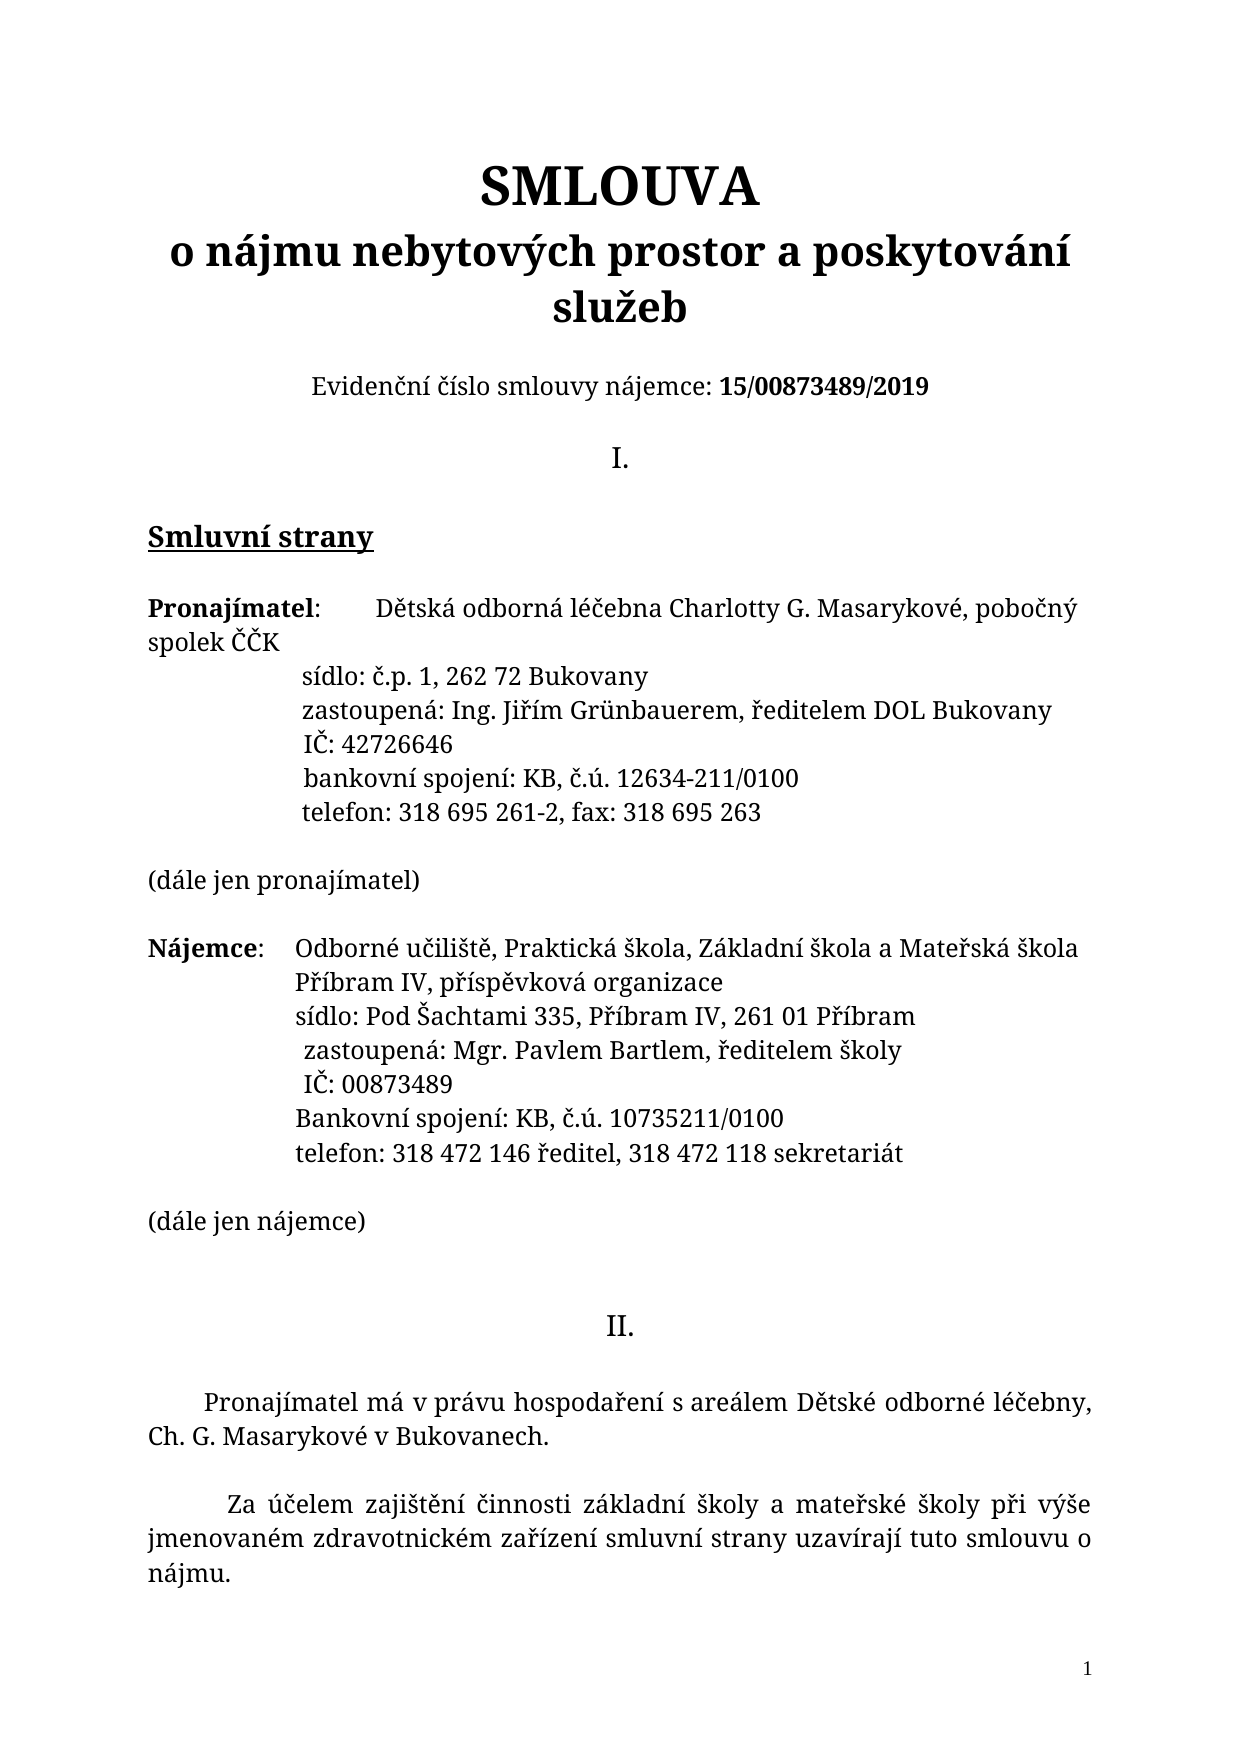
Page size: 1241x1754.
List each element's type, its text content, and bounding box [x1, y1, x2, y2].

text bankovní spojení: KB, č.ú. 12634-211/0100 [148, 761, 1093, 794]
text zastoupená: Ing. Jiřím Grünbauerem, ředitelem DOL Bukovany [221, 692, 1093, 726]
text o nájmu nebytových prostor a poskytování služeb [148, 221, 1093, 335]
text IČ: 42726646 [148, 726, 1093, 761]
text (dále jen pronajímatel) [148, 863, 1093, 897]
text Nájemce: Odborné učiliště, Praktická škola, Základní škola a Mateřská škola Příbram IV, příspěvková organizace [148, 931, 1093, 999]
text telefon: 318 472 146 ředitel, 318 472 118 sekretariát [221, 1135, 1093, 1169]
text zastoupená: Mgr. Pavlem Bartlem, ředitelem školy [148, 1033, 1093, 1067]
subtitle Smluvní strany [148, 516, 1093, 556]
text Pronajímatel má v právu hospodaření s areálem Dětské odborné léčebny, Ch. G. Masarykové v Bukovanech. [148, 1385, 1093, 1453]
text Bankovní spojení: KB, č.ú. 10735211/0100 [221, 1101, 1093, 1135]
text sídlo: č.p. 1, 262 72 Bukovany [148, 658, 1093, 692]
text sídlo: Pod Šachtami 335, Příbram IV, 261 01 Příbram [148, 999, 1093, 1033]
text (dále jen nájemce) [148, 1203, 1093, 1237]
title SMLOUVA [148, 148, 1093, 221]
text Za účelem zajištění činnosti základní školy a mateřské školy při výše jmenovaném zdravotnickém zařízení smluvní strany uzavírají tuto smlouvu o nájmu. [148, 1487, 1093, 1589]
text II. [148, 1306, 1093, 1345]
text IČ: 00873489 [148, 1067, 1093, 1101]
text Pronajímatel: Dětská odborná léčebna Charlotty G. Masarykové, pobočný spolek ČČK [148, 590, 1093, 658]
text I. [148, 437, 1093, 477]
text Evidenční číslo smlouvy nájemce: 15/00873489/2019 [148, 369, 1093, 403]
text telefon: 318 695 261-2, fax: 318 695 263 [221, 794, 1093, 829]
